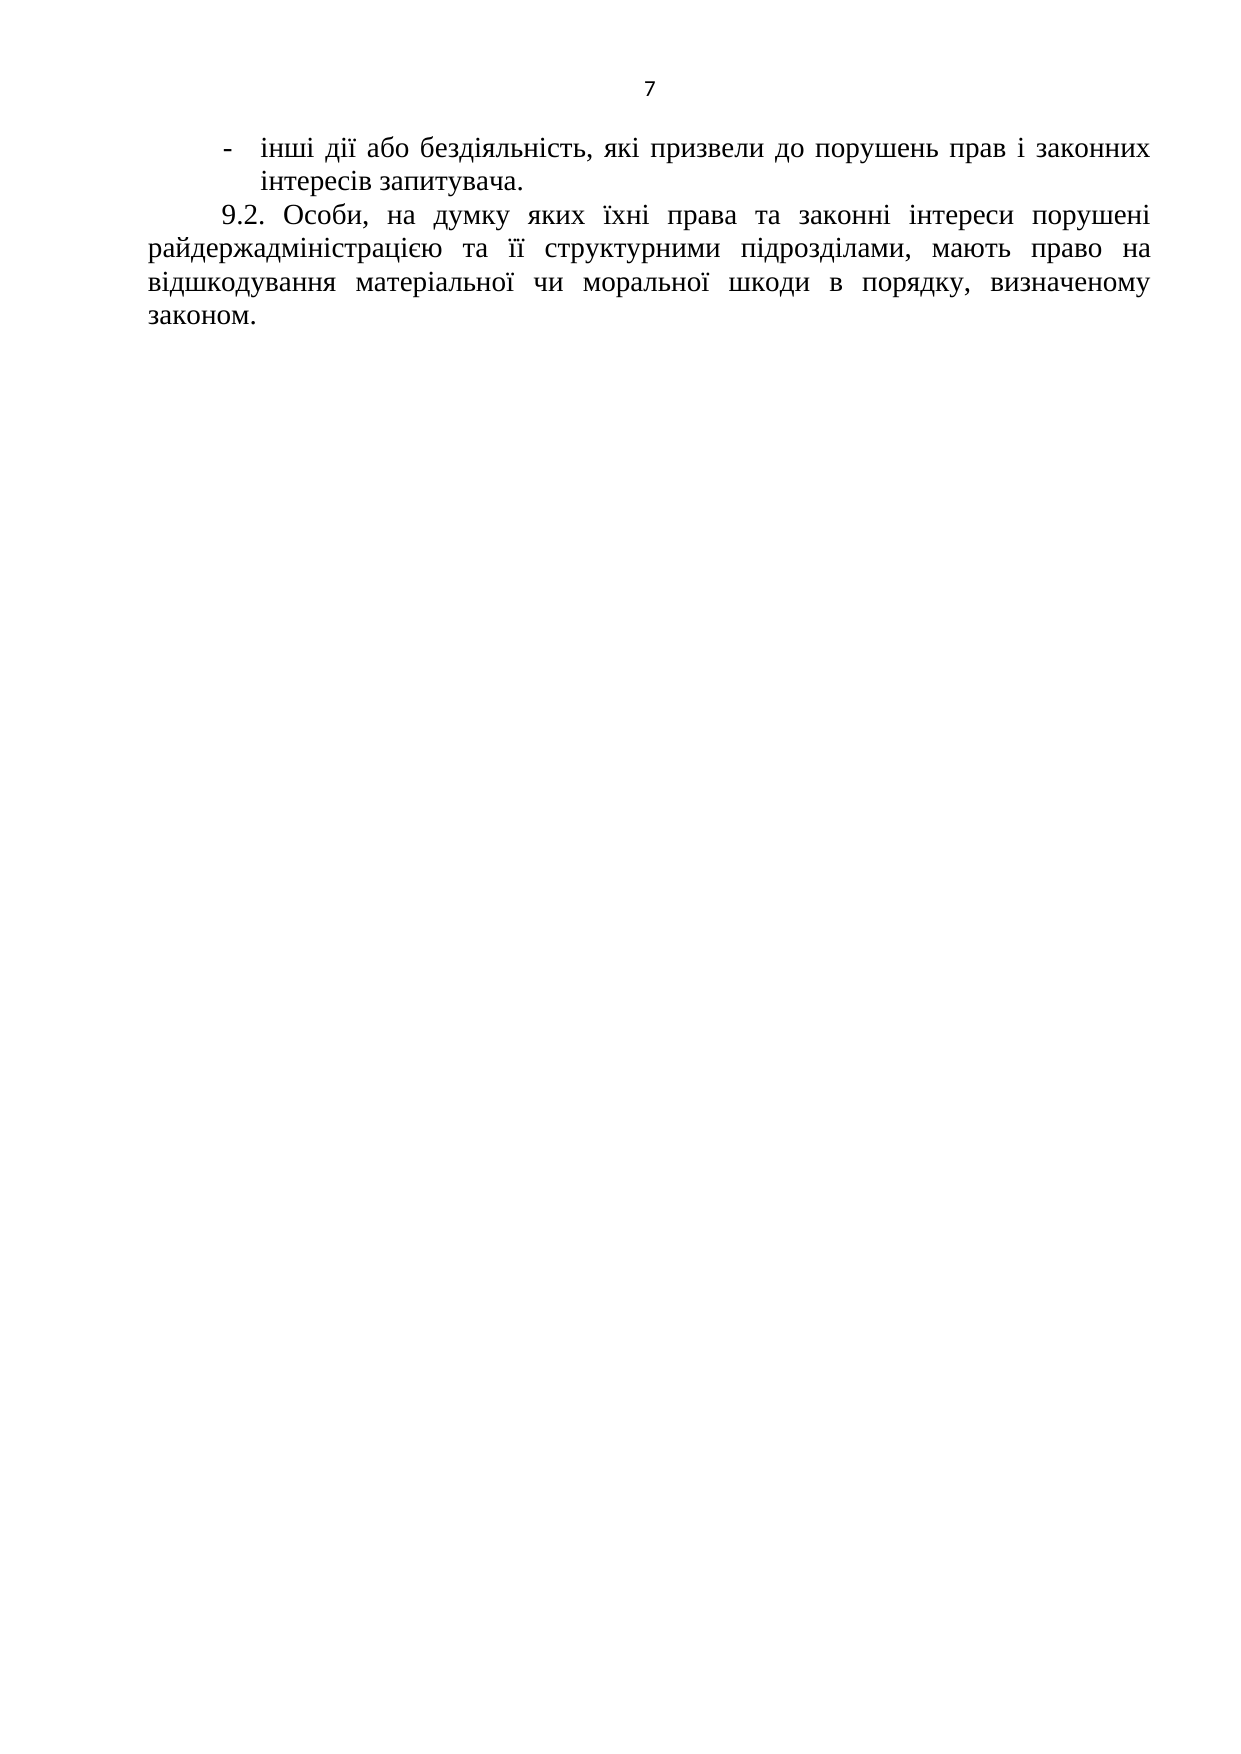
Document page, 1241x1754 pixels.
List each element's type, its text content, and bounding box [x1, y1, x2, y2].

list інші дії або бездіяльність, які призвели до порушень прав і законних інтересів запитувача. [223, 130, 1152, 197]
text 9.2. Особи, на думку яких їхні права та законні інтереси порушені райдержадміністрацією та її структурними підрозділами, мають право на відшкодування матеріальної чи моральної шкоди в порядку, визначеному законом. [148, 197, 1152, 331]
